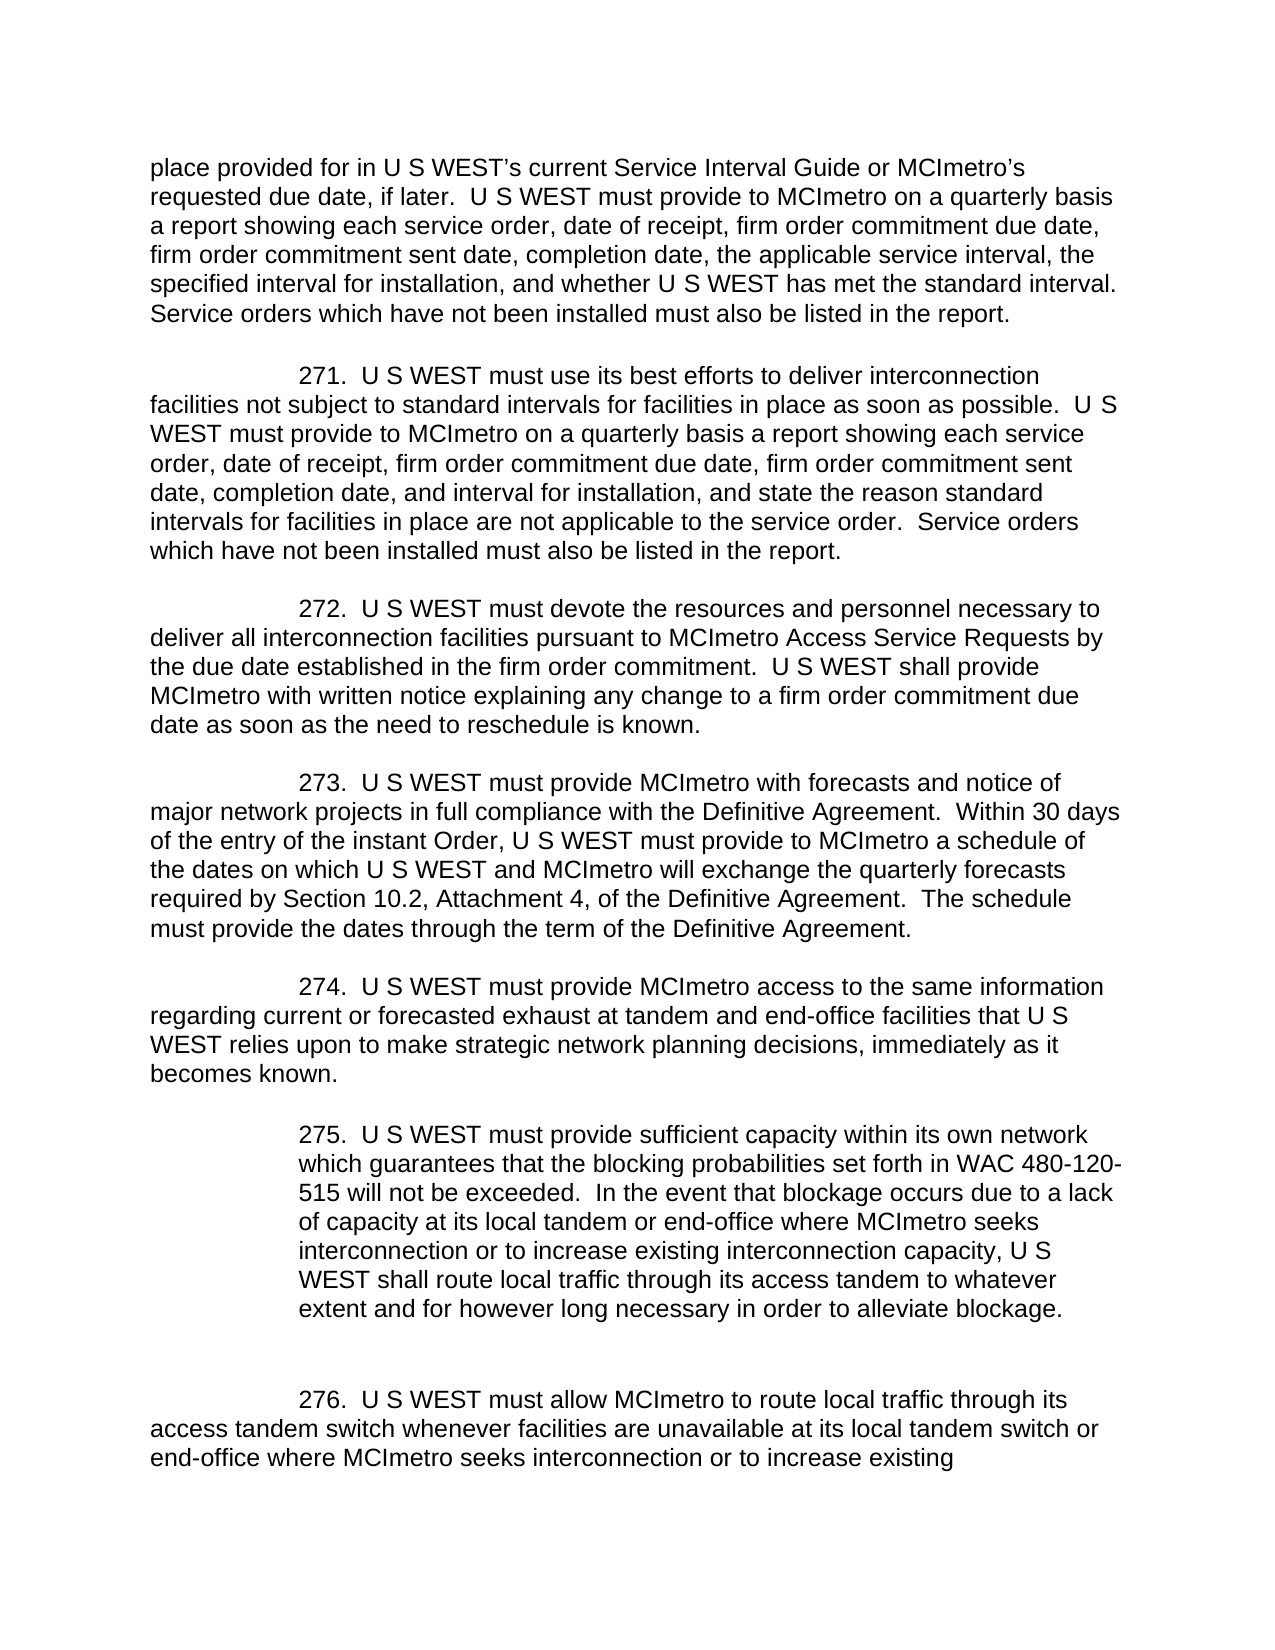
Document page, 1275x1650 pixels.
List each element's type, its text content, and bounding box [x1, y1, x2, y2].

text 271. U S WEST must use its best efforts to deliver interconnection facilities not subject to standard intervals for facilities in place as soon as possible. U S WEST must provide to MCImetro on a quarterly basis a report showing each service order, date of receipt, firm order commitment due date, firm order commitment sent date, completion date, and interval for installation, and state the reason standard intervals for facilities in place are not applicable to the service order. Service orders which have not been installed must also be listed in the report. [150, 361, 1125, 565]
text 274. U S WEST must provide MCImetro access to the same information regarding current or forecasted exhaust at tandem and end-office facilities that U S WEST relies upon to make strategic network planning decisions, immediately as it becomes known. [150, 972, 1125, 1088]
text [150, 153, 1125, 327]
text 272. U S WEST must devote the resources and personnel necessary to deliver all interconnection facilities pursuant to MCImetro Access Service Requests by the due date established in the firm order commitment. U S WEST shall provide MCImetro with written notice explaining any change to a firm order commitment due date as soon as the need to reschedule is known. [150, 594, 1125, 739]
text 273. U S WEST must provide MCImetro with forecasts and notice of major network projects in full compliance with the Definitive Agreement. Within 30 days of the entry of the instant Order, U S WEST must provide to MCImetro a schedule of the dates on which U S WEST and MCImetro will exchange the quarterly forecasts required by Section 10.2, Attachment 4, of the Definitive Agreement. The schedule must provide the dates through the term of the Definitive Agreement. [150, 768, 1125, 942]
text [150, 1383, 1125, 1472]
text 275. U S WEST must provide sufficient capacity within its own network which guarantees that the blocking probabilities set forth in WAC 480-120-515 will not be exceeded. In the event that blockage occurs due to a lack of capacity at its local tandem or end-office where MCImetro seeks interconnection or to increase existing interconnection capacity, U S WEST shall route local traffic through its access tandem to whatever extent and for however long necessary in order to alleviate blockage. [298, 1120, 1125, 1353]
